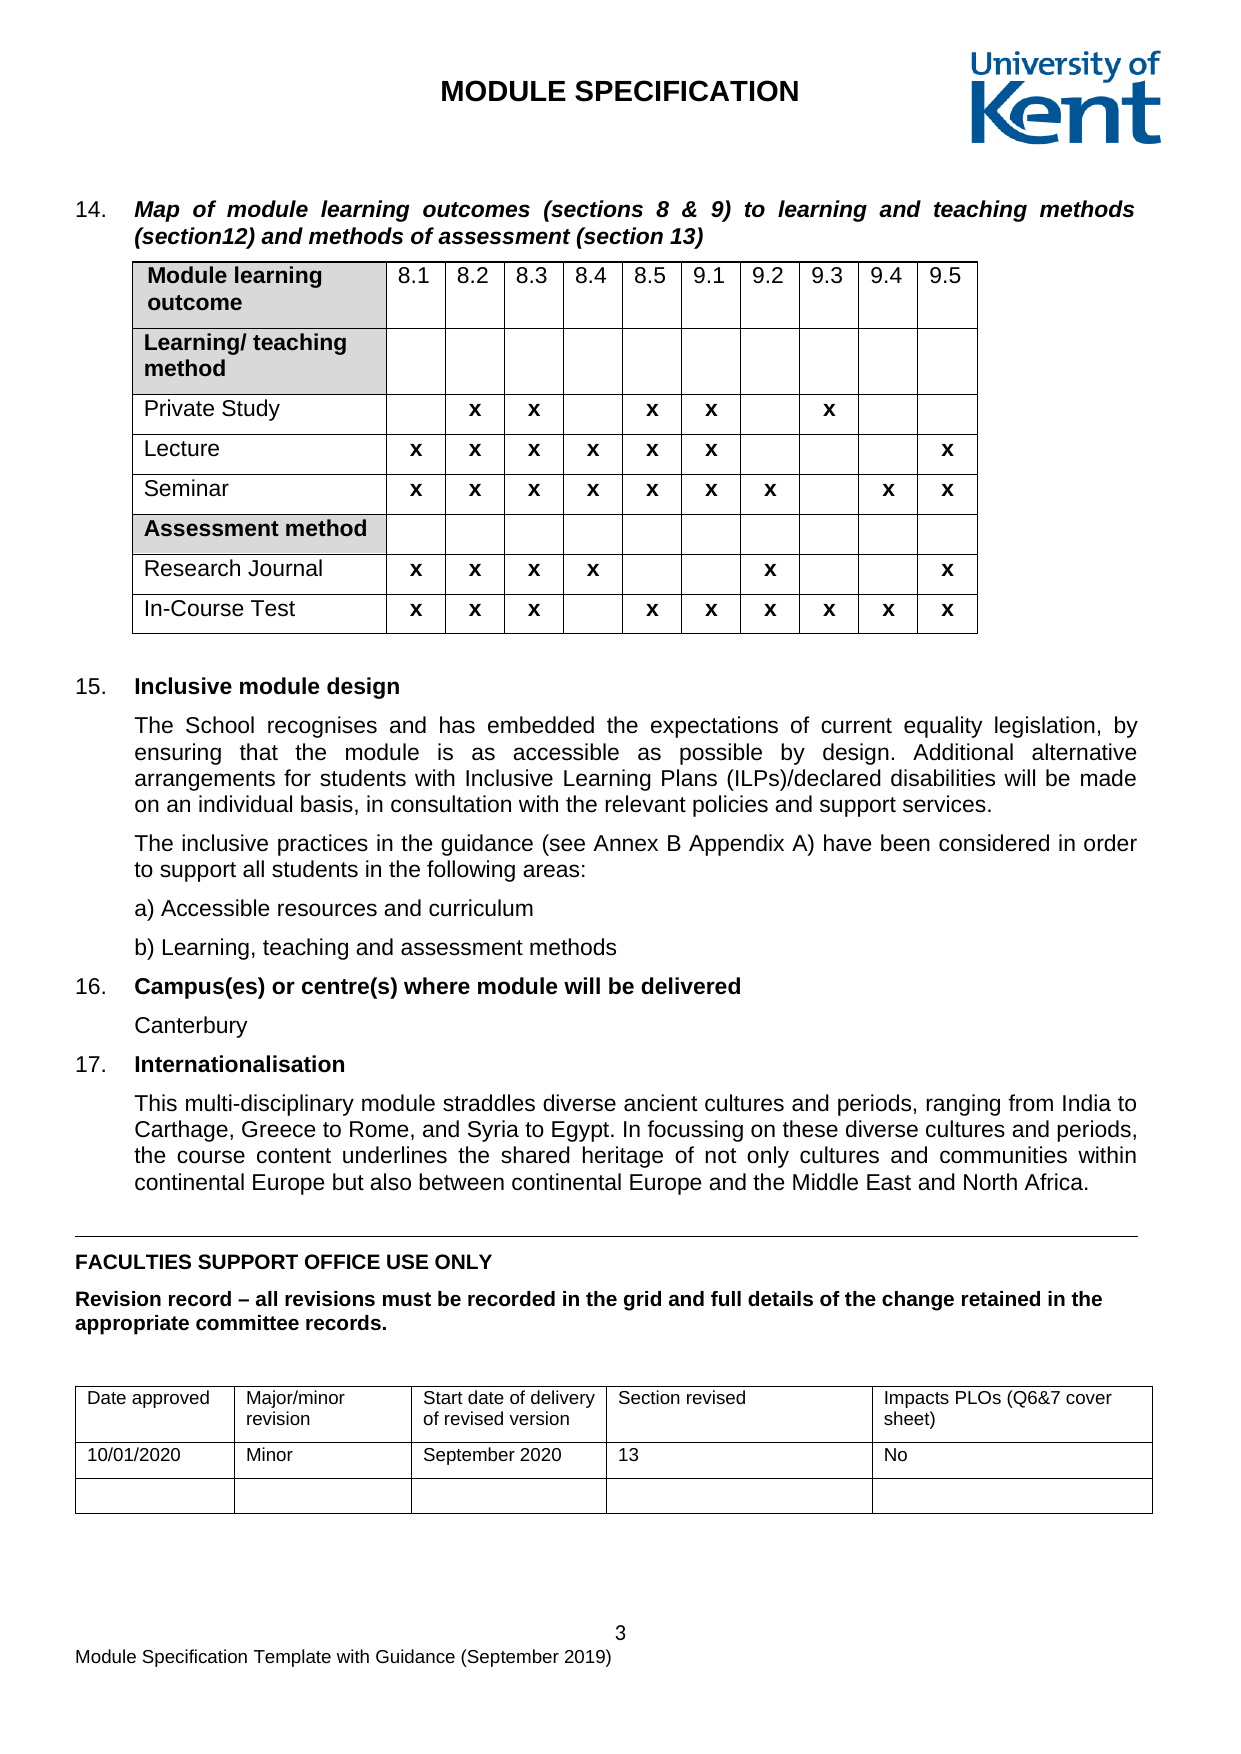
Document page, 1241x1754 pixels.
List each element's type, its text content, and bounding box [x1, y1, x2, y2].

table_cell [800, 515, 858, 553]
table_cell [387, 395, 445, 434]
table_cell [859, 395, 917, 434]
table_header 8.1 [387, 263, 445, 328]
table_cell [800, 475, 858, 514]
table_cell Assessment method [133, 515, 386, 553]
table_cell x [505, 475, 563, 514]
table_cell [859, 435, 917, 474]
table_cell No [873, 1443, 1152, 1477]
table_cell x [387, 595, 445, 633]
table_cell x [859, 475, 917, 514]
table_cell [564, 395, 622, 434]
table_cell x [682, 435, 740, 474]
table_header Date approved [76, 1387, 234, 1442]
table_cell x [505, 435, 563, 474]
table_cell [446, 329, 504, 394]
table_cell x [564, 555, 622, 593]
table_cell [859, 555, 917, 593]
table_cell x [505, 595, 563, 633]
table_cell x [741, 595, 799, 633]
table_cell [412, 1479, 606, 1512]
table_cell [446, 515, 504, 553]
table_cell x [387, 475, 445, 514]
table_cell x [564, 475, 622, 514]
text FACULTIES SUPPORT OFFICE USE ONLY [75, 1250, 1138, 1274]
table_cell [859, 329, 917, 394]
table_cell [564, 595, 622, 633]
table_cell x [446, 595, 504, 633]
table_header Start date of delivery of revised version [412, 1387, 606, 1442]
table_cell Private Study [133, 395, 386, 434]
text This multi-disciplinary module straddles diverse ancient cultures and periods, ranging from India to Carthage, Greece to Rome, and Syria to Egypt. In focussing on these diverse cultures and periods, the course content underlines the shared heritage of not only cultures and communities within continental Europe but also between continental Europe and the Middle East and North Africa. [134, 1089, 1138, 1195]
table_cell [682, 329, 740, 394]
table_cell [623, 329, 681, 394]
table_cell Lecture [133, 435, 386, 474]
table_cell Seminar [133, 475, 386, 514]
table_cell [741, 435, 799, 474]
text b) Learning, teaching and assessment methods [134, 934, 1138, 960]
table_cell x [387, 435, 445, 474]
table_cell [505, 329, 563, 394]
table_cell [387, 515, 445, 553]
list Inclusive module design [75, 673, 1138, 699]
table_cell x [623, 475, 681, 514]
table_cell 10/01/2020 [76, 1443, 234, 1477]
table_cell x [682, 395, 740, 434]
text a) Accessible resources and curriculum [134, 895, 1138, 922]
table_cell [873, 1479, 1152, 1512]
table_cell Learning/ teaching method [133, 329, 386, 394]
table_cell Research Journal [133, 555, 386, 593]
table_header Module learning outcome [133, 263, 386, 328]
table_cell x [918, 555, 977, 593]
table_cell x [446, 395, 504, 434]
table_header 8.2 [446, 263, 504, 328]
text Canterbury [134, 1012, 1138, 1038]
table_header 9.4 [859, 263, 917, 328]
table_cell x [682, 595, 740, 633]
table_cell x [505, 555, 563, 593]
table_cell Minor [235, 1443, 411, 1477]
table_cell x [682, 475, 740, 514]
table_cell [564, 515, 622, 553]
picture [970, 48, 1163, 145]
list Internationalisation [75, 1051, 1138, 1077]
table_cell [741, 395, 799, 434]
table_cell [741, 515, 799, 553]
table_cell x [741, 475, 799, 514]
table_cell September 2020 [412, 1443, 606, 1477]
table_cell [800, 435, 858, 474]
table_cell [859, 515, 917, 553]
table_cell [623, 555, 681, 593]
table_header 8.5 [623, 263, 681, 328]
table_header 8.4 [564, 263, 622, 328]
list Campus(es) or centre(s) where module will be delivered [75, 973, 1138, 999]
table_cell x [623, 595, 681, 633]
table_cell x [505, 395, 563, 434]
table_cell [800, 555, 858, 593]
table_cell [918, 515, 977, 553]
table_cell [800, 329, 858, 394]
table_cell [682, 515, 740, 553]
table_cell x [446, 555, 504, 593]
table_cell x [741, 555, 799, 593]
table_cell x [918, 435, 977, 474]
table_cell x [623, 395, 681, 434]
table_cell [682, 555, 740, 593]
table_header 9.3 [800, 263, 858, 328]
table_cell x [446, 475, 504, 514]
list Map of module learning outcomes (sections 8 & 9) to learning and teaching methods (section12) and methods of assessment (section 13) [75, 196, 1138, 249]
table_header 9.1 [682, 263, 740, 328]
table_header Major/minor revision [235, 1387, 411, 1442]
table_header 9.2 [741, 263, 799, 328]
table_cell [235, 1479, 411, 1512]
table_cell x [918, 595, 977, 633]
table_cell x [859, 595, 917, 633]
table_cell x [623, 435, 681, 474]
table_cell [918, 329, 977, 394]
table_cell 13 [607, 1443, 872, 1477]
table_cell In-Course Test [133, 595, 386, 633]
table_cell [387, 329, 445, 394]
text The inclusive practices in the guidance (see Annex B Appendix A) have been considered in order to support all students in the following areas: [134, 830, 1138, 883]
table_cell [564, 329, 622, 394]
text The School recognises and has embedded the expectations of current equality legislation, by ensuring that the module is as accessible as possible by design. Additional alternative arrangements for students with Inclusive Learning Plans (ILPs)/declared disabilities will be made on an individual basis, in consultation with the relevant policies and support services. [134, 712, 1138, 817]
table_cell [607, 1479, 872, 1512]
text Revision record – all revisions must be recorded in the grid and full details of the change retained in the appropriate committee records. [75, 1286, 1138, 1334]
table_cell x [446, 435, 504, 474]
table_header Impacts PLOs (Q6&7 cover sheet) [873, 1387, 1152, 1442]
table_cell x [387, 555, 445, 593]
table_cell [505, 515, 563, 553]
table_header 9.5 [918, 263, 977, 328]
table_cell x [800, 595, 858, 633]
table_cell [918, 395, 977, 434]
table_cell x [918, 475, 977, 514]
table_cell x [800, 395, 858, 434]
table_header Section revised [607, 1387, 872, 1442]
table_header 8.3 [505, 263, 563, 328]
table_cell x [564, 435, 622, 474]
table_cell [623, 515, 681, 553]
table_cell [76, 1479, 234, 1512]
table_cell [741, 329, 799, 394]
